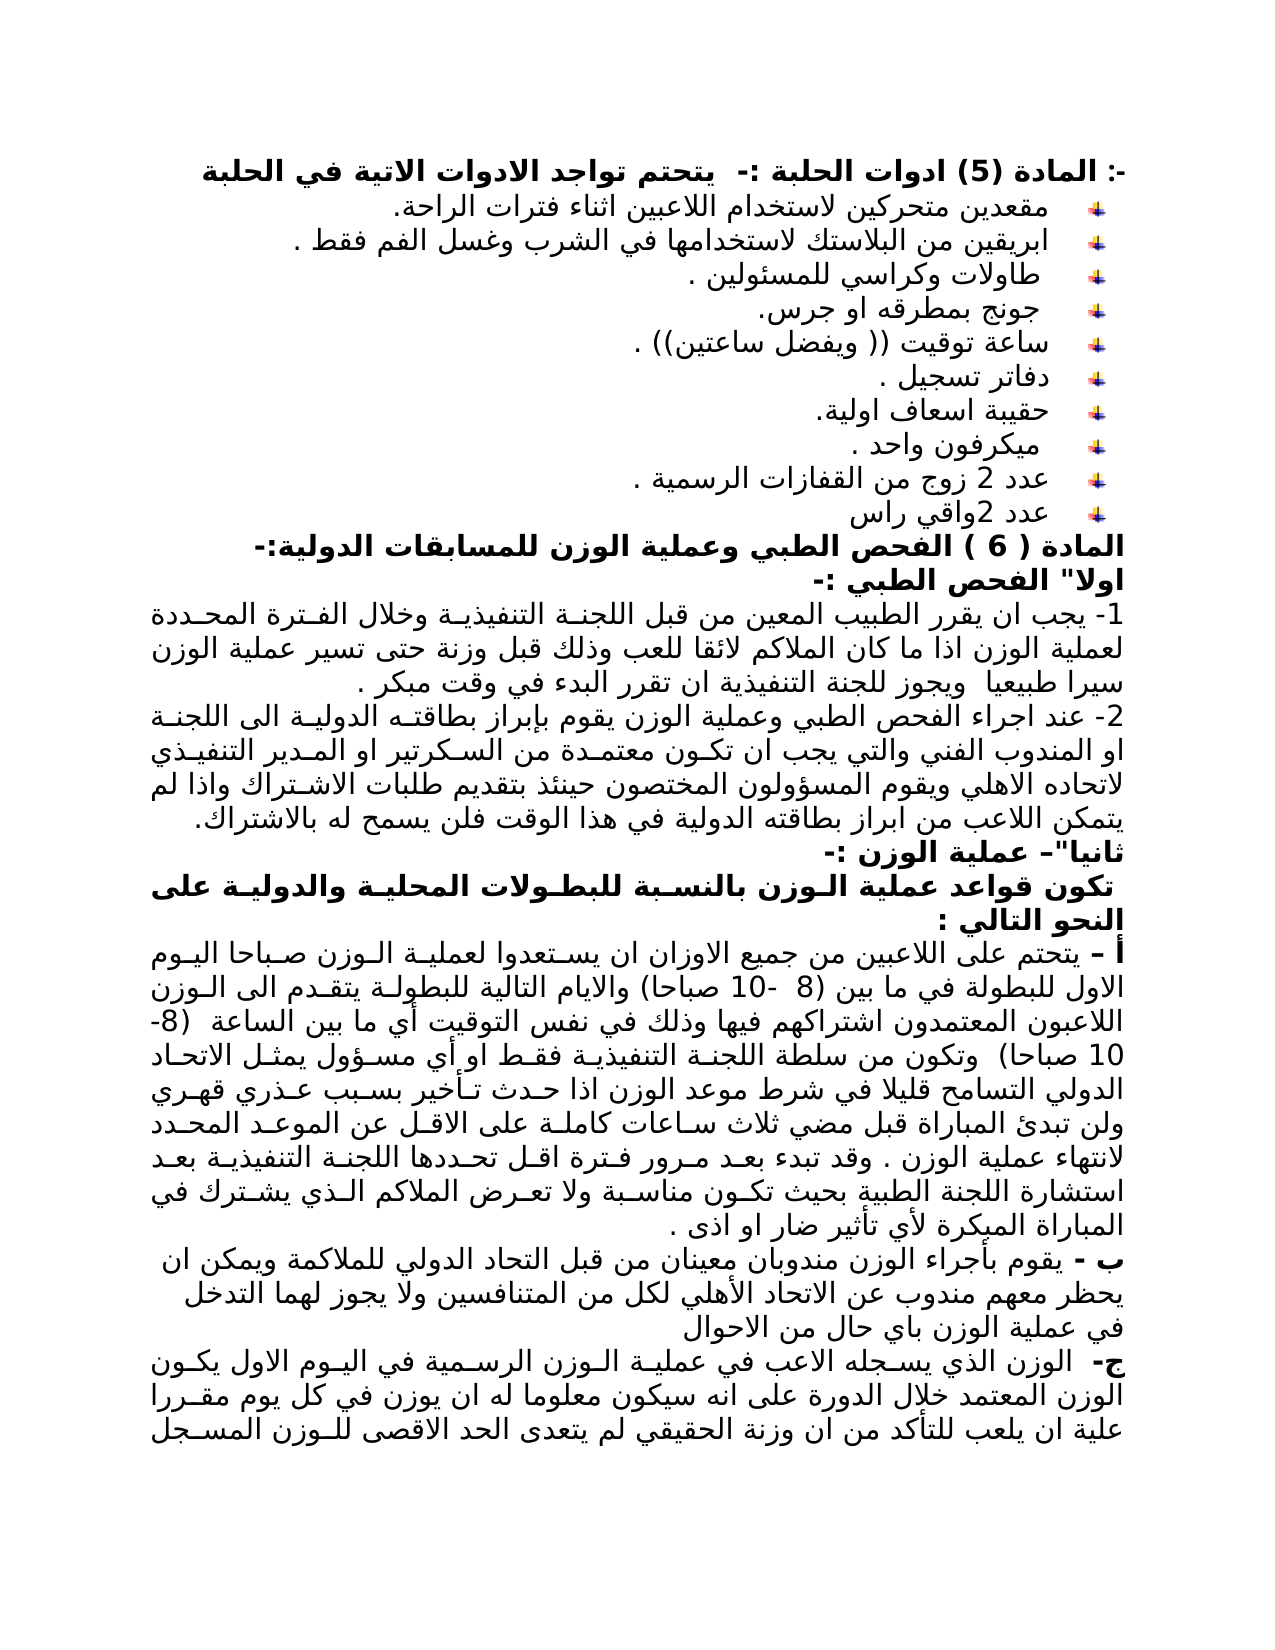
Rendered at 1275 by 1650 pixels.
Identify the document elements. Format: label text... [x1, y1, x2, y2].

text ثانيا"– عملية الوزن :- [150, 835, 1125, 869]
list ميكرفون واحد . [150, 427, 1087, 461]
text المادة (5) ادوات الحلبة :- يتحتم تواجد الادوات الاتية في الحلبة :- [150, 150, 1125, 190]
list طاولات وكراسي للمسئولين . [150, 258, 1087, 292]
list مقعدين متحركين لاستخدام اللاعبين اثناء فترات الراحة. [150, 190, 1087, 224]
text ب - يقوم بأجراء الوزن مندوبان معينان من قبل التحاد الدولي للملاكمة ويمكن ان يحظر معهم مندوب عن الاتحاد الأهلي لكل من المتنافسين ولا يجوز لهما التدخل في عملية الوزن باي حال من الاحوال [150, 1242, 1125, 1344]
picture [1088, 505, 1106, 523]
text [150, 1344, 1125, 1446]
list عدد 2 زوج من القفازات الرسمية . [150, 461, 1087, 495]
picture [1088, 471, 1106, 489]
picture [1088, 370, 1106, 387]
list حقيبة اسعاف اولية. [150, 393, 1087, 427]
picture [1088, 302, 1106, 319]
list جونج بمطرقه او جرس. [150, 292, 1087, 326]
text 2- عند اجراء الفحص الطبي وعملية الوزن يقوم بإبراز بطاقته الدولية الى اللجنة او المندوب الفني والتي يجب ان تكون معتمدة من السكرتير او المدير التنفيذي لاتحاده الاهلي ويقوم المسؤولون المختصون حينئذ بتقديم طلبات الاشتراك واذا لم يتمكن اللاعب من ابراز بطاقته الدولية في هذا الوقت فلن يسمح له بالاشتراك. [150, 699, 1125, 835]
text تكون قواعد عملية الوزن بالنسبة للبطولات المحلية والدولية على النحو التالي : [150, 869, 1125, 937]
picture [1088, 336, 1106, 353]
text اولا" الفحص الطبي :- [150, 563, 1125, 597]
list دفاتر تسجيل . [150, 359, 1087, 393]
picture [1088, 234, 1106, 251]
list ساعة توقيت (( ويفضل ساعتين)) . [150, 326, 1087, 359]
text أ – يتحتم على اللاعبين من جميع الاوزان ان يستعدوا لعملية الوزن صباحا اليوم الاول للبطولة في ما بين (8 -10 صباحا) والايام التالية للبطولة يتقدم الى الوزن اللاعبون المعتمدون اشتراكهم فيها وذلك في نفس التوقيت أي ما بين الساعة (8- 10 صباحا) وتكون من سلطة اللجنة التنفيذية فقط او أي مسؤول يمثل الاتحاد الدولي التسامح قليلا في شرط موعد الوزن اذا حدث تأخير بسبب عذري قهري ولن تبدئ المباراة قبل مضي ثلاث ساعات كاملة على الاقل عن الموعد المحدد لانتهاء عملية الوزن . وقد تبدء بعد مرور فترة اقل تحددها اللجنة التنفيذية بعد استشارة اللجنة الطبية بحيث تكون مناسبة ولا تعرض الملاكم الذي يشترك في المباراة المبكرة لأي تأثير ضار او اذى . [150, 937, 1125, 1242]
picture [1088, 404, 1106, 421]
list ابريقين من البلاستك لاستخدامها في الشرب وغسل الفم فقط . [150, 224, 1087, 258]
picture [1088, 268, 1106, 285]
picture [1088, 438, 1106, 455]
picture [1088, 200, 1106, 217]
text المادة ( 6 ) الفحص الطبي وعملية الوزن للمسابقات الدولية:- [150, 529, 1125, 563]
list عدد 2واقي راس [150, 495, 1087, 529]
text 1- يجب ان يقرر الطبيب المعين من قبل اللجنة التنفيذية وخلال الفترة المحددة لعملية الوزن اذا ما كان الملاكم لائقا للعب وذلك قبل وزنة حتى تسير عملية الوزن سيرا طبيعيا ويجوز للجنة التنفيذية ان تقرر البدء في وقت مبكر . [150, 597, 1125, 699]
